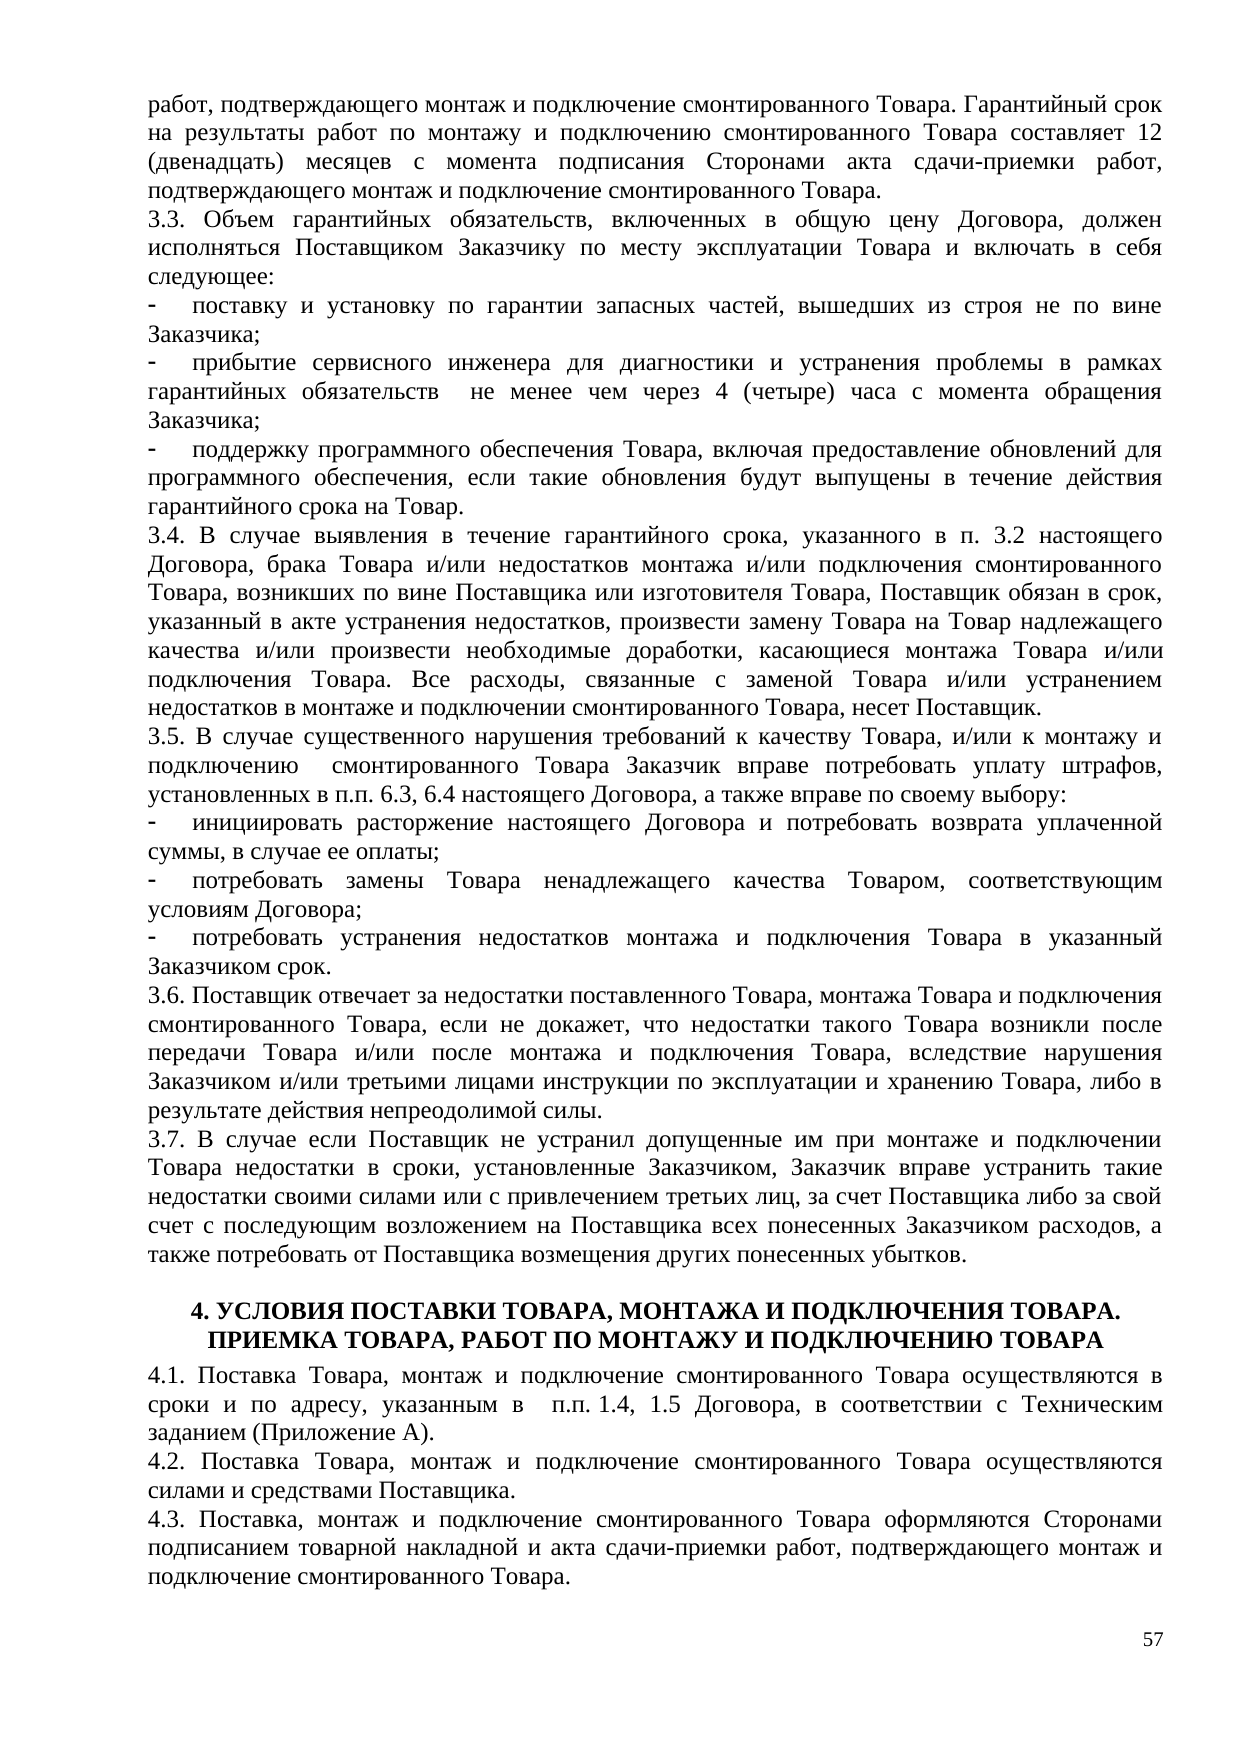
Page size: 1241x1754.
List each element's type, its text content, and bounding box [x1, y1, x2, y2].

list поддержку программного обеспечения Товара, включая предоставление обновлений для программного обеспечения, если такие обновления будут выпущены в течение действия гарантийного срока на Товар. [148, 434, 1163, 520]
text 3.7. В случае если Поставщик не устранил допущенные им при монтаже и подключении Товара недостатки в сроки, установленные Заказчиком, Заказчик вправе устранить такие недостатки своими силами или с привлечением третьих лиц, за счет Поставщика либо за свой счет с последующим возложением на Поставщика всех понесенных Заказчиком расходов, а также потребовать от Поставщика возмещения других понесенных убытков. [148, 1124, 1163, 1267]
text 4.2. Поставка Товара, монтаж и подключение смонтированного Товара осуществляются силами и средствами Поставщика. [148, 1446, 1163, 1504]
text 3.4. В случае выявления в течение гарантийного срока, указанного в п. 3.2 настоящего Договора, брака Товара и/или недостатков монтажа и/или подключения смонтированного Товара, возникших по вине Поставщика или изготовителя Товара, Поставщик обязан в срок, указанный в акте устранения недостатков, произвести замену Товара на Товар надлежащего качества и/или произвести необходимые доработки, касающиеся монтажа Товара и/или подключения Товара. Все расходы, связанные с заменой Товара и/или устранением недостатков в монтаже и подключении смонтированного Товара, несет Поставщик. [148, 520, 1163, 721]
text 3.6. Поставщик отвечает за недостатки поставленного Товара, монтажа Товара и подключения смонтированного Товара, если не докажет, что недостатки такого Товара возникли после передачи Товара и/или после монтажа и подключения Товара, вследствие нарушения Заказчиком и/или третьими лицами инструкции по эксплуатации и хранению Товара, либо в результате действия непреодолимой силы. [148, 980, 1163, 1124]
list инициировать расторжение настоящего Договора и потребовать возврата уплаченной суммы, в случае ее оплаты; [148, 807, 1163, 865]
list потребовать замены Товара ненадлежащего качества Товаром, соответствующим условиям Договора; [148, 865, 1163, 922]
text 3.5. В случае существенного нарушения требований к качеству Товара, и/или к монтажу и подключению смонтированного Товара Заказчик вправе потребовать уплату штрафов, установленных в п.п. 6.3, 6.4 настоящего Договора, а также вправе по своему выбору: [148, 721, 1163, 807]
list прибытие сервисного инженера для диагностики и устранения проблемы в рамках гарантийных обязательств не менее чем через 4 (четыре) часа с момента обращения Заказчика; [148, 347, 1163, 434]
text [148, 89, 1163, 204]
list поставку и установку по гарантии запасных частей, вышедших из строя не по вине Заказчика; [148, 290, 1163, 347]
text 4.3. Поставка, монтаж и подключение смонтированного Товара оформляются Сторонами подписанием товарной накладной и акта сдачи-приемки работ, подтверждающего монтаж и подключение смонтированного Товара. [148, 1504, 1163, 1590]
text 4. УСЛОВИЯ ПОСТАВКИ ТОВАРА, МОНТАЖА И подключения ТОВАРА. ПРИЕМКА ТОВАРА, РАБОТ ПО МОНТАЖУ И подключению ТОВАРА [148, 1296, 1163, 1354]
text 4.1. Поставка Товара, монтаж и подключение смонтированного Товара осуществляются в сроки и по адресу, указанным в п.п. 1.4, 1.5 Договора, в соответствии с Техническим заданием (Приложение А). [148, 1360, 1163, 1446]
text 3.3. Объем гарантийных обязательств, включенных в общую цену Договора, должен исполняться Поставщиком Заказчику по месту эксплуатации Товара и включать в себя следующее: [148, 204, 1163, 290]
list потребовать устранения недостатков монтажа и подключения Товара в указанный Заказчиком срок. [148, 922, 1163, 980]
